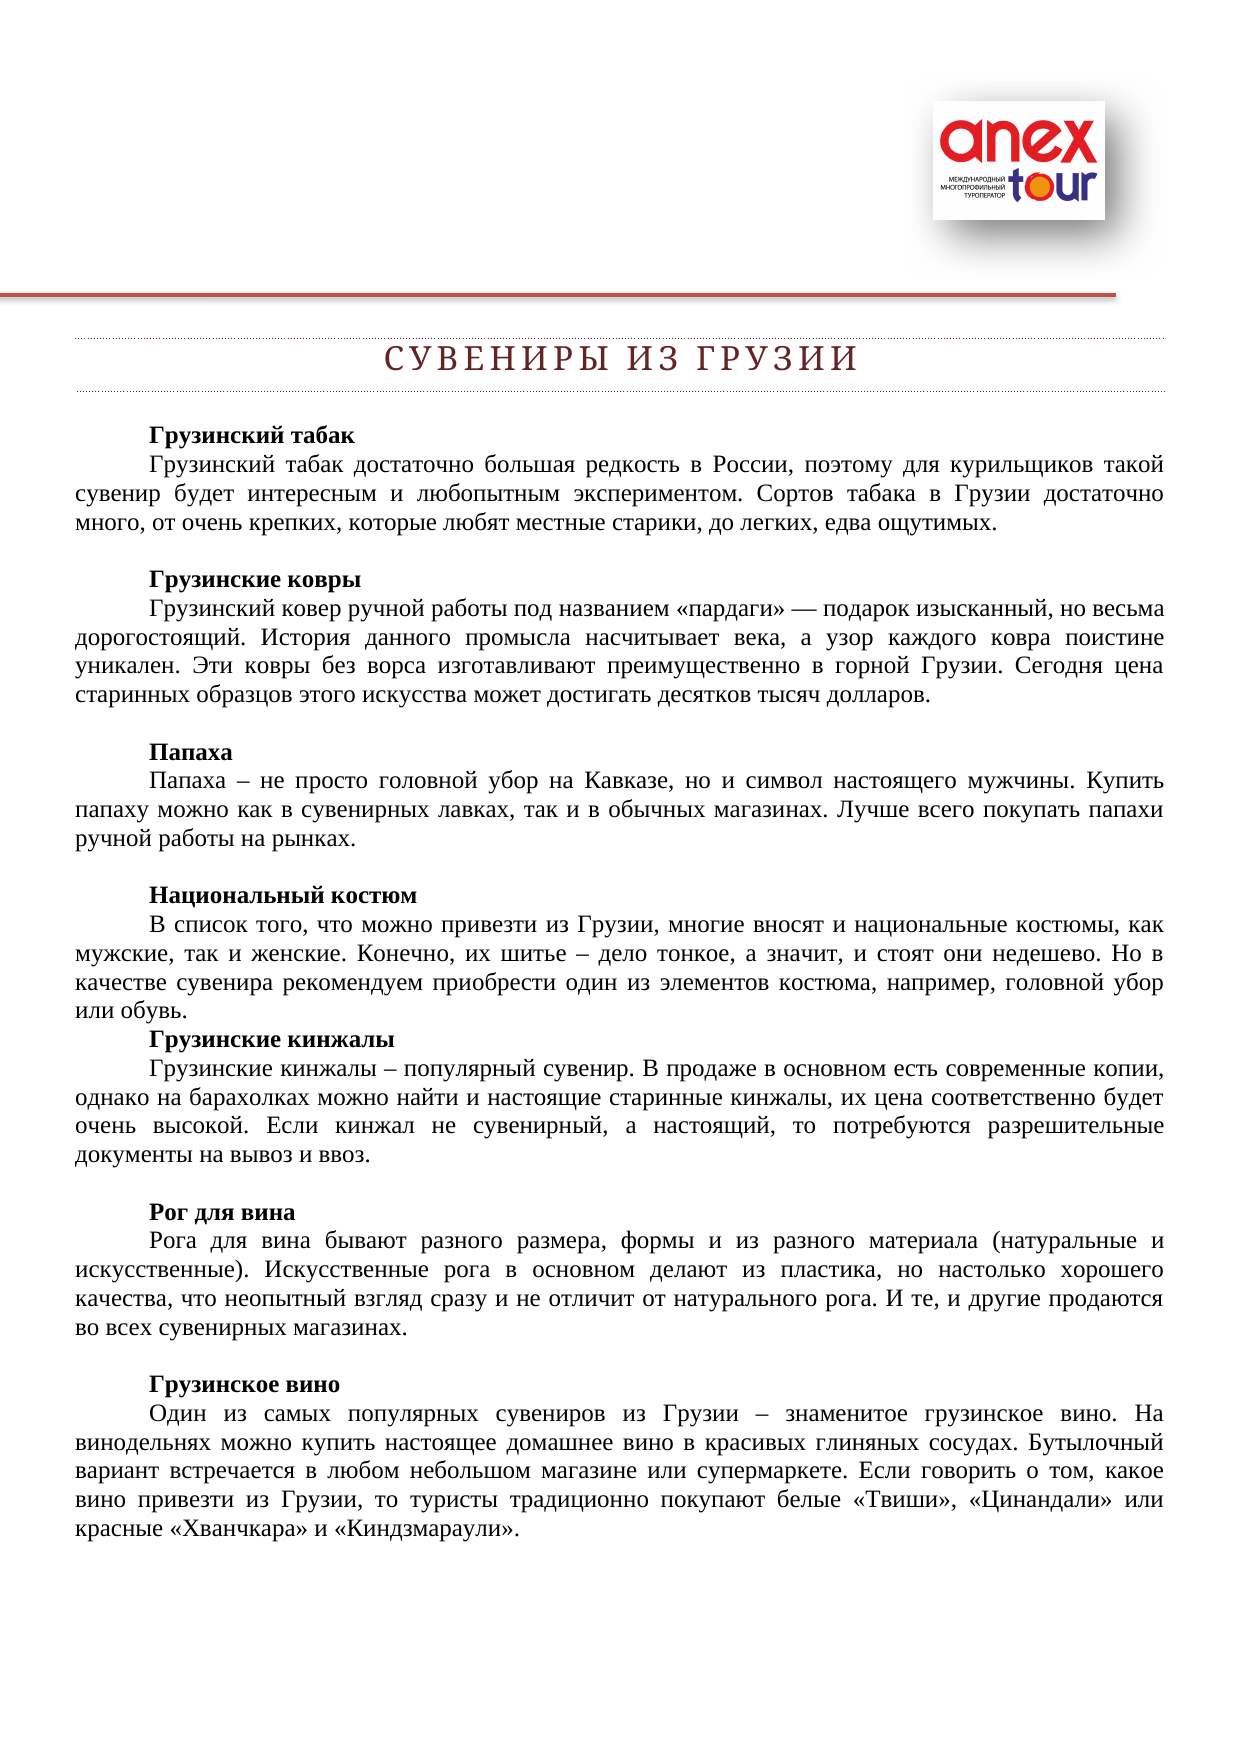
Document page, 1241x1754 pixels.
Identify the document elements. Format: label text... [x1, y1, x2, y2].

text Рога для вина бывают разного размера, формы и из разного материала (натуральные и искусственные). Искусственные рога в основном делают из пластика, но настолько хорошего качества, что неопытный взгляд сразу и не отличит от натурального рога. И те, и другие продаются во всех сувенирных магазинах. [75, 1225, 1165, 1340]
text Грузинское вино [75, 1369, 1165, 1398]
text Грузинские кинжалы [75, 1024, 1165, 1053]
text В список того, что можно привезти из Грузии, многие вносят и национальные костюмы, как мужские, так и женские. Конечно, их шитье – дело тонкое, а значит, и стоят они недешево. Но в качестве сувенира рекомендуем приобрести один из элементов костюма, например, головной убор или обувь. [75, 909, 1165, 1024]
text Национальный костюм [75, 880, 1165, 909]
text Грузинский табак достаточно большая редкость в России, поэтому для курильщиков такой сувенир будет интересным и любопытным экспериментом. Сортов табака в Грузии достаточно много, от очень крепких, которые любят местные старики, до легких, едва ощутимых. [75, 449, 1165, 535]
text СУВЕНИРЫ ИЗ ГРУЗИИ [75, 338, 1165, 392]
text Рог для вина [75, 1197, 1165, 1225]
picture [933, 101, 1105, 220]
text Папаха – не просто головной убор на Кавказе, но и символ настоящего мужчины. Купить папаху можно как в сувенирных лавках, так и в обычных магазинах. Лучше всего покупать папахи ручной работы на рынках. [75, 765, 1165, 852]
text Грузинские кинжалы – популярный сувенир. В продаже в основном есть современные копии, однако на барахолках можно найти и настоящие старинные кинжалы, их цена соответственно будет очень высокой. Если кинжал не сувенирный, а настоящий, то потребуются разрешительные документы на вывоз и ввоз. [75, 1053, 1165, 1168]
text Грузинский табак [75, 420, 1165, 449]
text Папаха [75, 737, 1165, 765]
text Грузинский ковер ручной работы под названием «пардаги» — подарок изысканный, но весьма дорогостоящий. История данного промысла насчитывает века, а узор каждого ковра поистине уникален. Эти ковры без ворса изготавливают преимущественно в горной Грузии. Сегодня цена старинных образцов этого искусства может достигать десятков тысяч долларов. [75, 593, 1165, 708]
text Один из самых популярных сувениров из Грузии – знаменитое грузинское вино. На винодельнях можно купить настоящее домашнее вино в красивых глиняных сосудах. Бутылочный вариант встречается в любом небольшом магазине или супермаркете. Если говорить о том, какое вино привезти из Грузии, то туристы традиционно покупают белые «Твиши», «Цинандали» или красные «Хванчкара» и «Киндзмараули». [75, 1398, 1165, 1542]
text Грузинские ковры [75, 564, 1165, 593]
